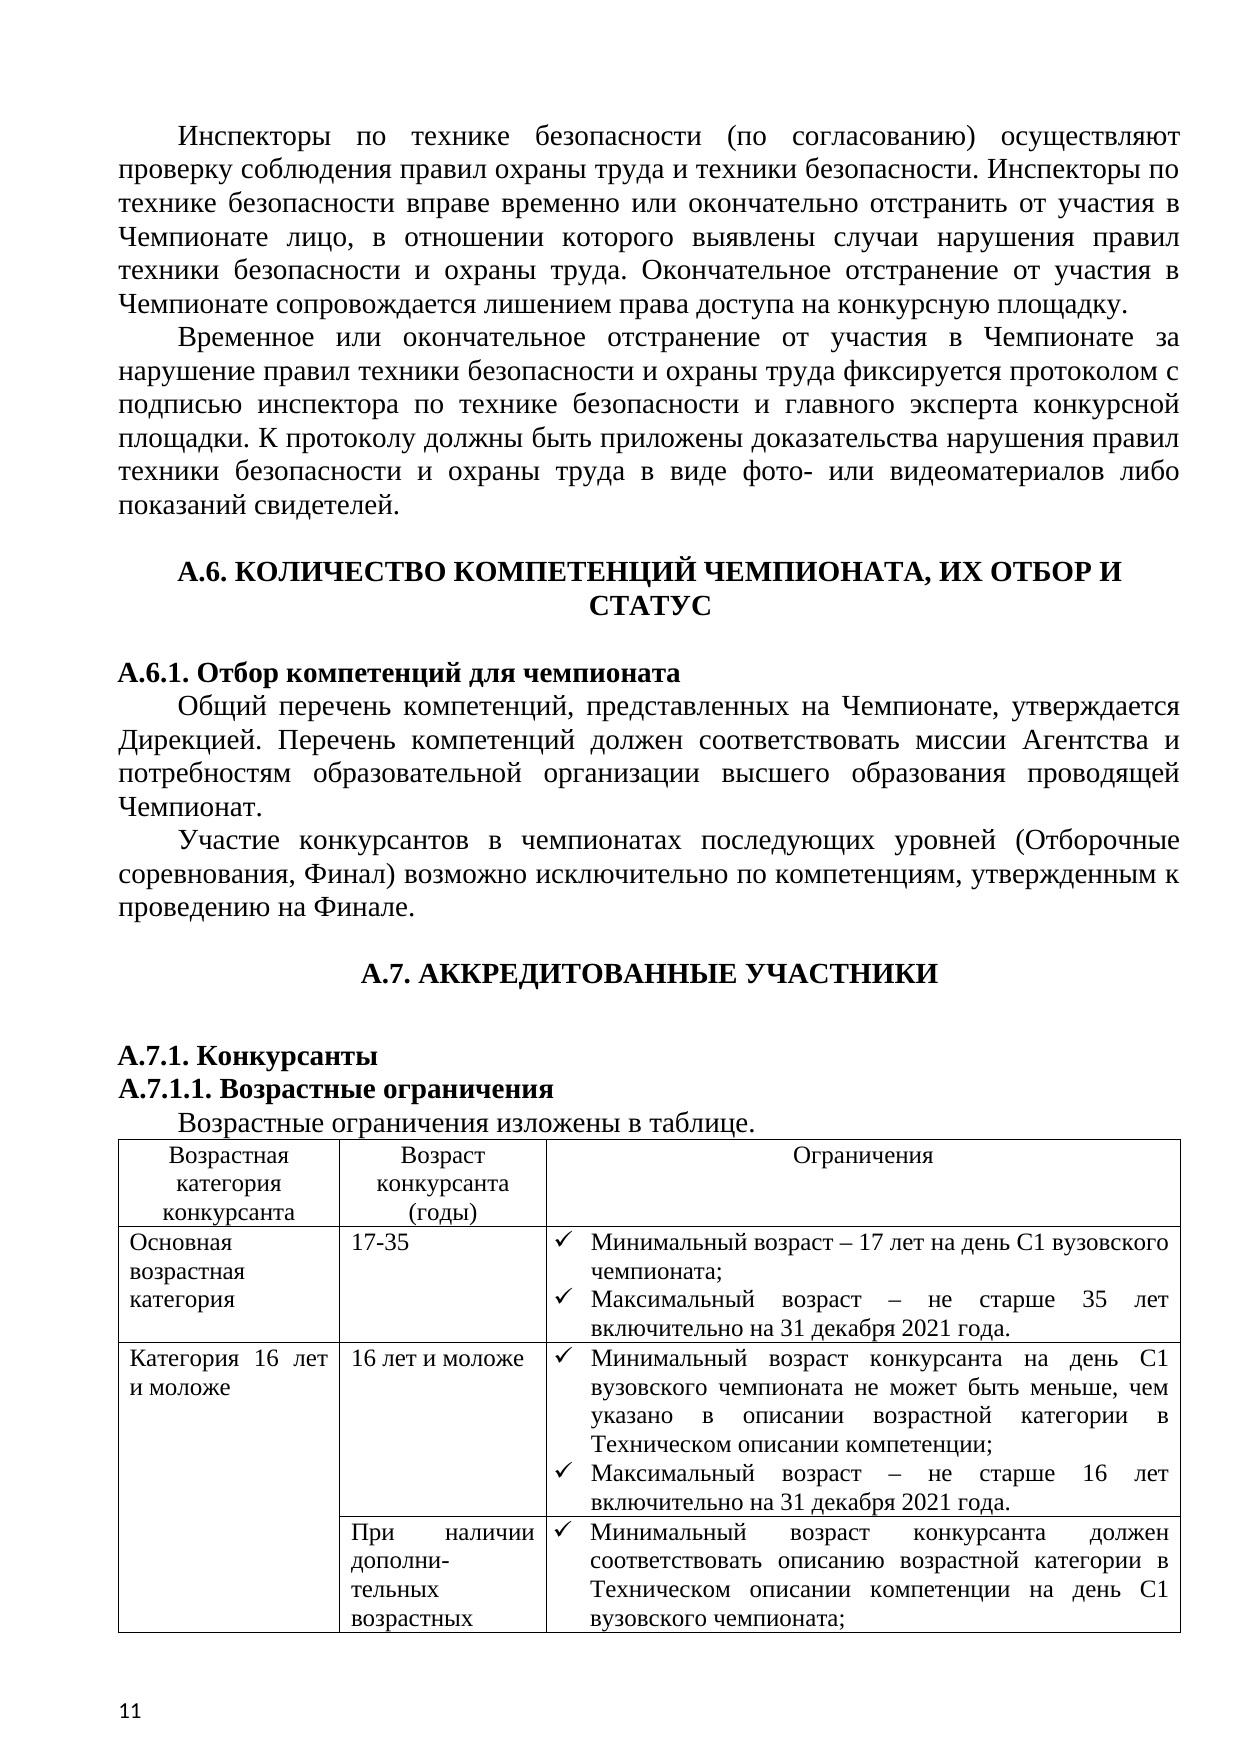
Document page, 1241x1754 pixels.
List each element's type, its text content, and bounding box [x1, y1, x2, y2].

table_header Возраст конкурсанта (годы) [340, 1140, 546, 1226]
table_cell Минимальный возраст конкурсанта на день С1 вузовского чемпионата не может быть меньше, чем указано в описании возрастной категории в Техническом описании компетенции; Максимальный возраст – не старше 16 лет включительно на 31 декабря 2021 года. [547, 1343, 1180, 1516]
subtitle А.7.1. Конкурсанты [117, 1038, 1181, 1072]
subtitle А.7. АККРЕДИТОВАННЫЕ УЧАСТНИКИ [118, 957, 1181, 990]
text Инспекторы по технике безопасности (по согласованию) осуществляют проверку соблюдения правил охраны труда и техники безопасности. Инспекторы по технике безопасности вправе временно или окончательно отстранить от участия в Чемпионате лицо, в отношении которого выявлены случаи нарушения правил техники безопасности и охраны труда. Окончательное отстранение от участия в Чемпионате сопровождается лишением права доступа на конкурсную площадку. [118, 118, 1181, 319]
table_cell Минимальный возраст – 17 лет на день С1 вузовского чемпионата; Максимальный возраст – не старше 35 лет включительно на 31 декабря 2021 года. [547, 1227, 1180, 1342]
table_header Возрастная категория конкурсанта [119, 1140, 339, 1226]
table_header Ограничения [547, 1140, 1180, 1226]
subtitle А.7.1.1. Возрастные ограничения [118, 1072, 1181, 1105]
text Возрастные ограничения изложены в таблице. [177, 1105, 1181, 1139]
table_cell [340, 1517, 546, 1632]
table_cell Основная возрастная категория [119, 1227, 339, 1342]
text Участие конкурсантов в чемпионатах последующих уровней (Отборочные соревнования, Финал) возможно исключительно по компетенциям, утвержденным к проведению на Финале. [118, 822, 1181, 923]
text Общий перечень компетенций, представленных на Чемпионате, утверждается Дирекцией. Перечень компетенций должен соответствовать миссии Агентства и потребностям образовательной организации высшего образования проводящей Чемпионат. [118, 688, 1181, 822]
table_cell 16 лет и моложе [340, 1343, 546, 1516]
subtitle А.6.1. Отбор компетенций для чемпионата [117, 655, 1181, 688]
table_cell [547, 1517, 1180, 1632]
subtitle А.6. КОЛИЧЕСТВО КОМПЕТЕНЦИЙ ЧЕМПИОНАТА, ИХ ОТБОР И СТАТУС [118, 554, 1181, 621]
table_cell Категория 16 лет и моложе [119, 1343, 339, 1632]
table_cell 17-35 [340, 1227, 546, 1342]
text Временное или окончательное отстранение от участия в Чемпионате за нарушение правил техники безопасности и охраны труда фиксируется протоколом с подписью инспектора по технике безопасности и главного эксперта конкурсной площадки. К протоколу должны быть приложены доказательства нарушения правил техники безопасности и охраны труда в виде фото- или видеоматериалов либо показаний свидетелей. [118, 319, 1181, 521]
